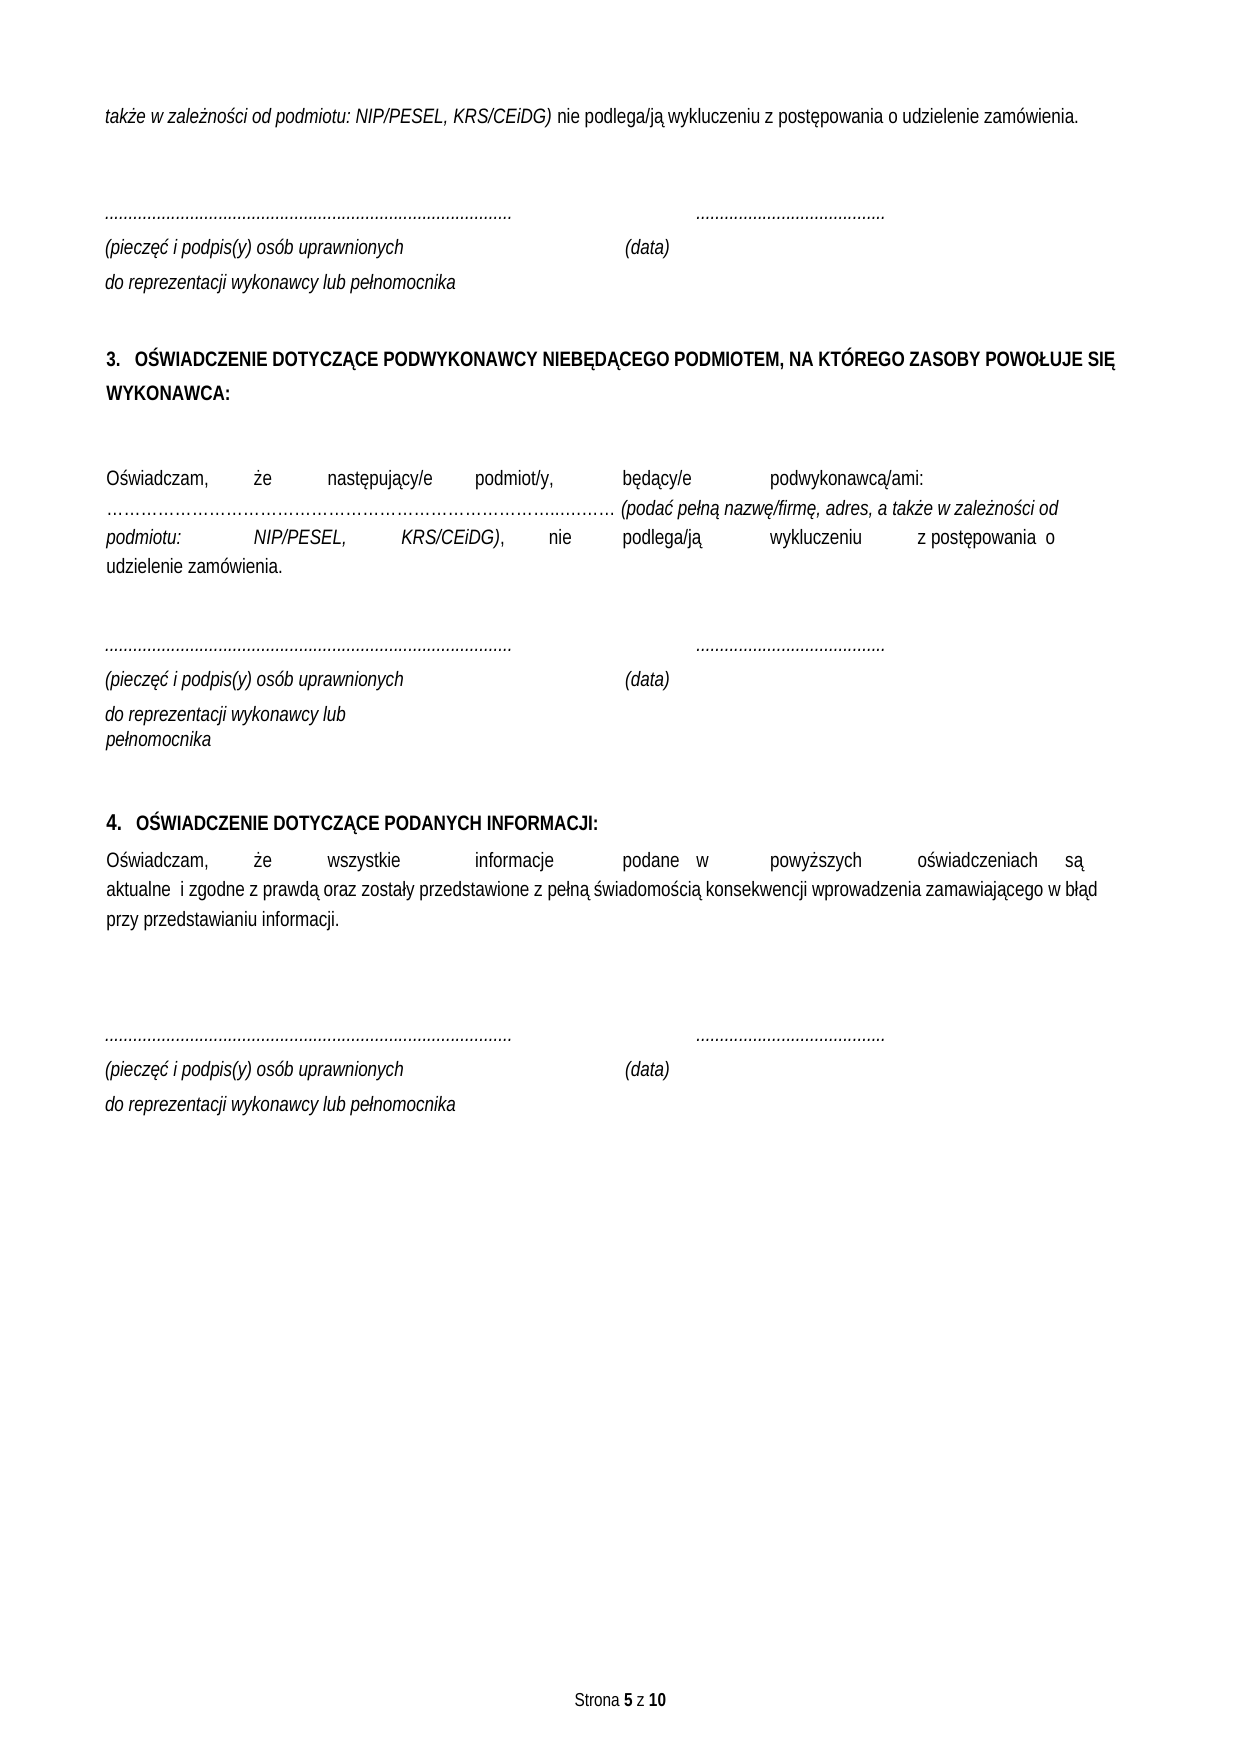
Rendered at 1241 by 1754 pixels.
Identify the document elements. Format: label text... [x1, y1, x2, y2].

text do reprezentacji wykonawcy lub pełnomocnika [105, 702, 449, 750]
text 3. OŚWIADCZENIE DOTYCZĄCE PODWYKONAWCY NIEBĘDĄCEGO PODMIOTEM, NA KTÓREGO ZASOBY POWOŁUJE SIĘ WYKONAWCA: [106, 347, 1136, 405]
text Oświadczam, że wszystkie informacje podane w powyższych oświadczeniach są aktualne i zgodne z prawdą oraz zostały przedstawione z pełną świadomością konsekwencji wprowadzenia zamawiającego w błąd przy przedstawianiu informacji. [106, 848, 1134, 931]
text ...................................................................................... ........................................ [105, 632, 1140, 656]
text do reprezentacji wykonawcy lub pełnomocnika [105, 1092, 1140, 1116]
text ...................................................................................... ........................................ [105, 1022, 1140, 1046]
text (pieczęć i podpis(y) osób uprawnionych (data) [105, 235, 1140, 259]
text (pieczęć i podpis(y) osób uprawnionych (data) [105, 667, 1140, 691]
text (pieczęć i podpis(y) osób uprawnionych (data) [105, 1057, 1140, 1081]
text także w zależności od podmiotu: NIP/PESEL, KRS/CEiDG) nie podlega/ją wykluczeniu z postępowania o udzielenie zamówienia. [105, 104, 1134, 128]
text do reprezentacji wykonawcy lub pełnomocnika [105, 270, 1140, 294]
text Oświadczam, że następujący/e podmiot/y, będący/e podwykonawcą/ami: ……………………………………………………………………..….…… (podać pełną nazwę/firmę, adres, a także w zależności od podmiotu: NIP/PESEL, KRS/CEiDG), nie podlega/ją wykluczeniu z postępowania o udzielenie zamówienia. [106, 466, 1134, 578]
text ...................................................................................... ........................................ [105, 200, 1140, 224]
list OŚWIADCZENIE DOTYCZĄCE PODANYCH INFORMACJI: [106, 809, 1136, 835]
